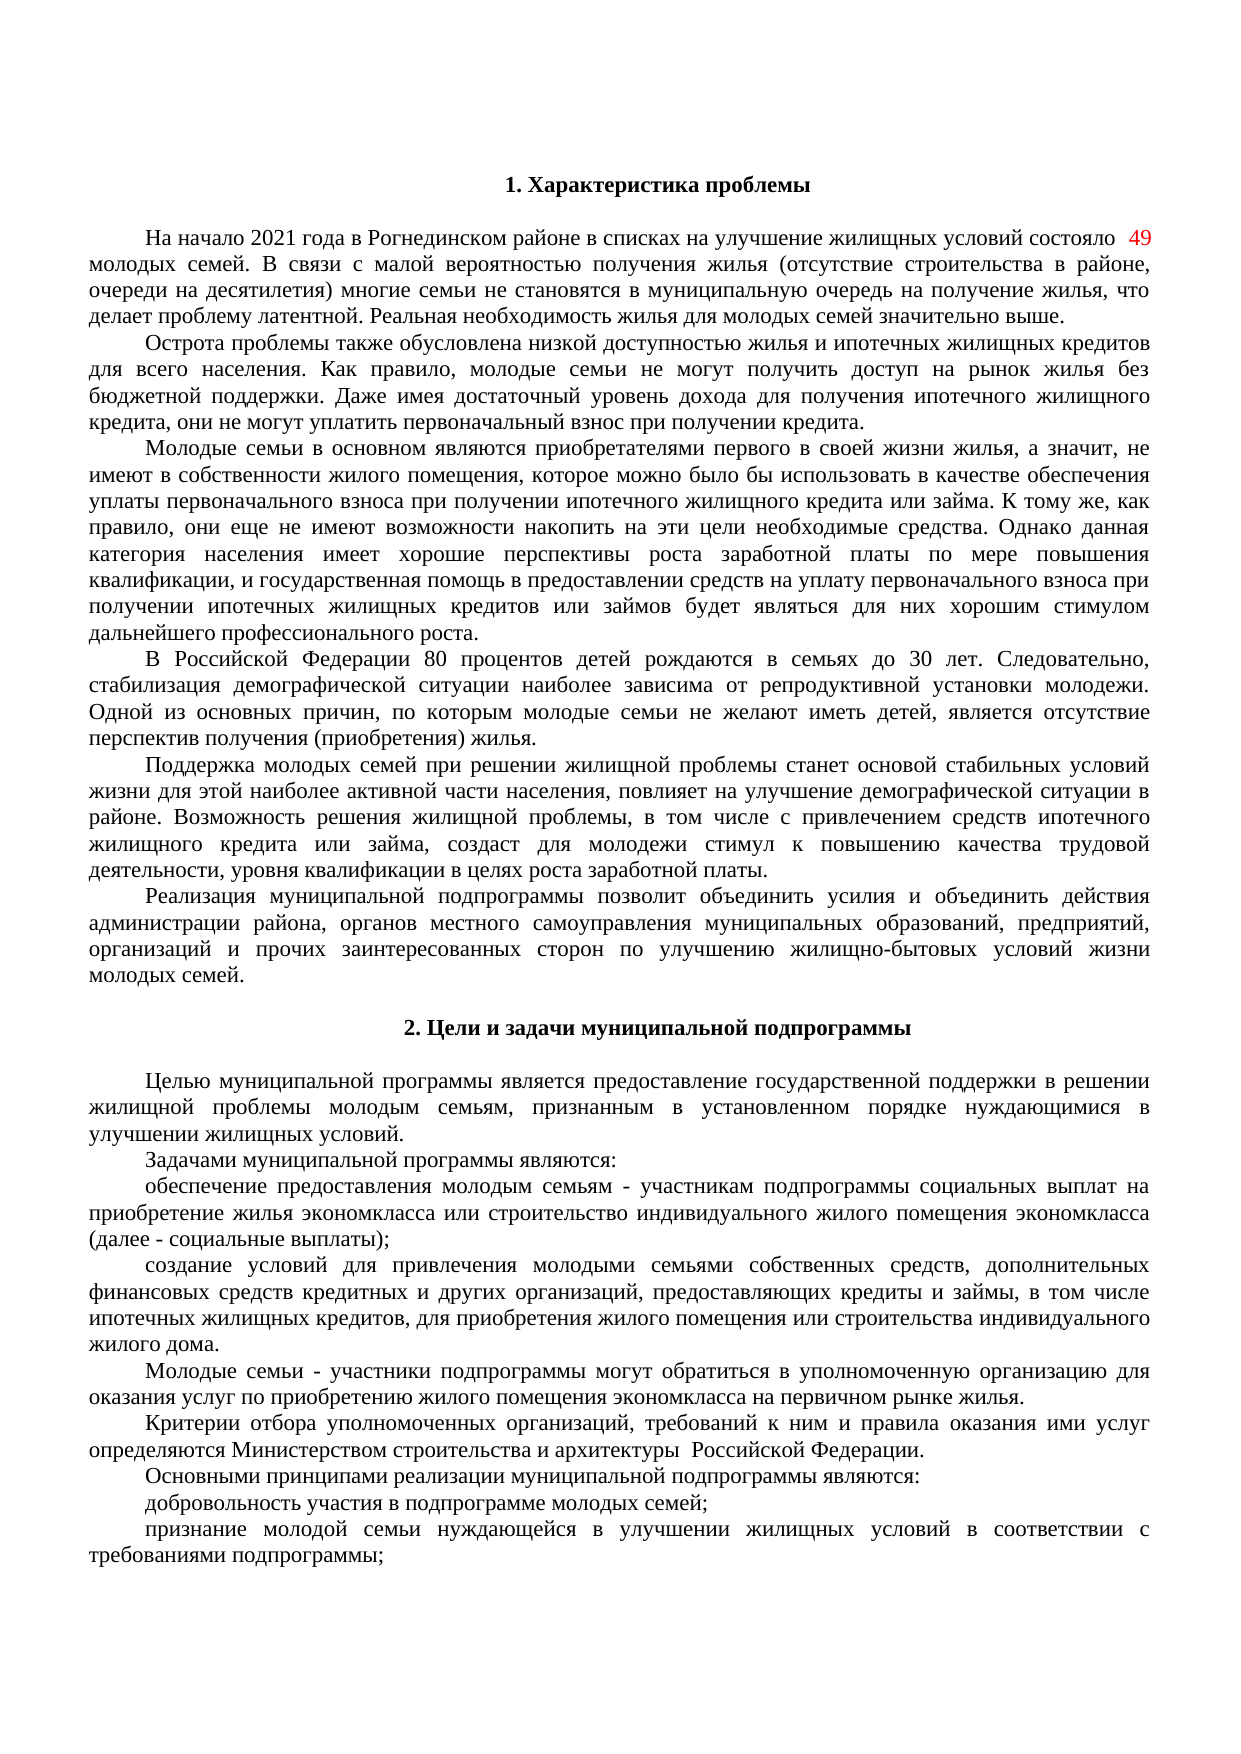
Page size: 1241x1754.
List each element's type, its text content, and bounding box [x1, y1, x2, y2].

text Целью муниципальной программы является предоставление государственной поддержки в решении жилищной проблемы молодым семьям, признанным в установленном порядке нуждающимися в улучшении жилищных условий. [89, 1067, 1152, 1146]
text добровольность участия в подпрограмме молодых семей; [89, 1488, 1152, 1515]
text 2. Цели и задачи муниципальной подпрограммы [89, 1014, 1152, 1041]
text Поддержка молодых семей при решении жилищной проблемы станет основой стабильных условий жизни для этой наиболее активной части населения, повлияет на улучшение демографической ситуации в районе. Возможность решения жилищной проблемы, в том числе с привлечением средств ипотечного жилищного кредита или займа, создаст для молодежи стимул к повышению качества трудовой деятельности, уровня квалификации в целях роста заработной платы. [89, 751, 1152, 882]
text На начало 2021 года в Рогнединском районе в списках на улучшение жилищных условий состояло 49 молодых семей. В связи с малой вероятностью получения жилья (отсутствие строительства в районе, очереди на десятилетия) многие семьи не становятся в муниципальную очередь на получение жилья, что делает проблему латентной. Реальная необходимость жилья для молодых семей значительно выше. [89, 223, 1152, 329]
text признание молодой семьи нуждающейся в улучшении жилищных условий в соответствии с требованиями подпрограммы; [89, 1515, 1152, 1568]
text создание условий для привлечения молодыми семьями собственных средств, дополнительных финансовых средств кредитных и других организаций, предоставляющих кредиты и займы, в том числе ипотечных жилищных кредитов, для приобретения жилого помещения или строительства индивидуального жилого дома. [89, 1251, 1152, 1357]
text Задачами муниципальной программы являются: [89, 1146, 1152, 1172]
text Критерии отбора уполномоченных организаций, требований к ним и правила оказания ими услуг определяются Министерством строительства и архитектуры Российской Федерации. [89, 1409, 1152, 1462]
text Молодые семьи - участники подпрограммы могут обратиться в уполномоченную организацию для оказания услуг по приобретению жилого помещения экономкласса на первичном рынке жилья. [89, 1357, 1152, 1409]
text В Российской Федерации 80 процентов детей рождаются в семьях до 30 лет. Следовательно, стабилизация демографической ситуации наиболее зависима от репродуктивной установки молодежи. Одной из основных причин, по которым молодые семьи не желают иметь детей, является отсутствие перспектив получения (приобретения) жилья. [89, 645, 1152, 751]
text Реализация муниципальной подпрограммы позволит объединить усилия и объединить действия администрации района, органов местного самоуправления муниципальных образований, предприятий, организаций и прочих заинтересованных сторон по улучшению жилищно-бытовых условий жизни молодых семей. [89, 882, 1152, 988]
text Молодые семьи в основном являются приобретателями первого в своей жизни жилья, а значит, не имеют в собственности жилого помещения, которое можно было бы использовать в качестве обеспечения уплаты первоначального взноса при получении ипотечного жилищного кредита или займа. К тому же, как правило, они еще не имеют возможности накопить на эти цели необходимые средства. Однако данная категория населения имеет хорошие перспективы роста заработной платы по мере повышения квалификации, и государственная помощь в предоставлении средств на уплату первоначального взноса при получении ипотечных жилищных кредитов или займов будет являться для них хорошим стимулом дальнейшего профессионального роста. [89, 434, 1152, 645]
text 1. Характеристика проблемы [89, 171, 1152, 197]
text Острота проблемы также обусловлена низкой доступностью жилья и ипотечных жилищных кредитов для всего населения. Как правило, молодые семьи не могут получить доступ на рынок жилья без бюджетной поддержки. Даже имея достаточный уровень дохода для получения ипотечного жилищного кредита, они не могут уплатить первоначальный взнос при получении кредита. [89, 329, 1152, 434]
text Основными принципами реализации муниципальной подпрограммы являются: [89, 1462, 1152, 1488]
text обеспечение предоставления молодым семьям - участникам подпрограммы социальных выплат на приобретение жилья экономкласса или строительство индивидуального жилого помещения экономкласса (далее - социальные выплаты); [89, 1172, 1152, 1251]
